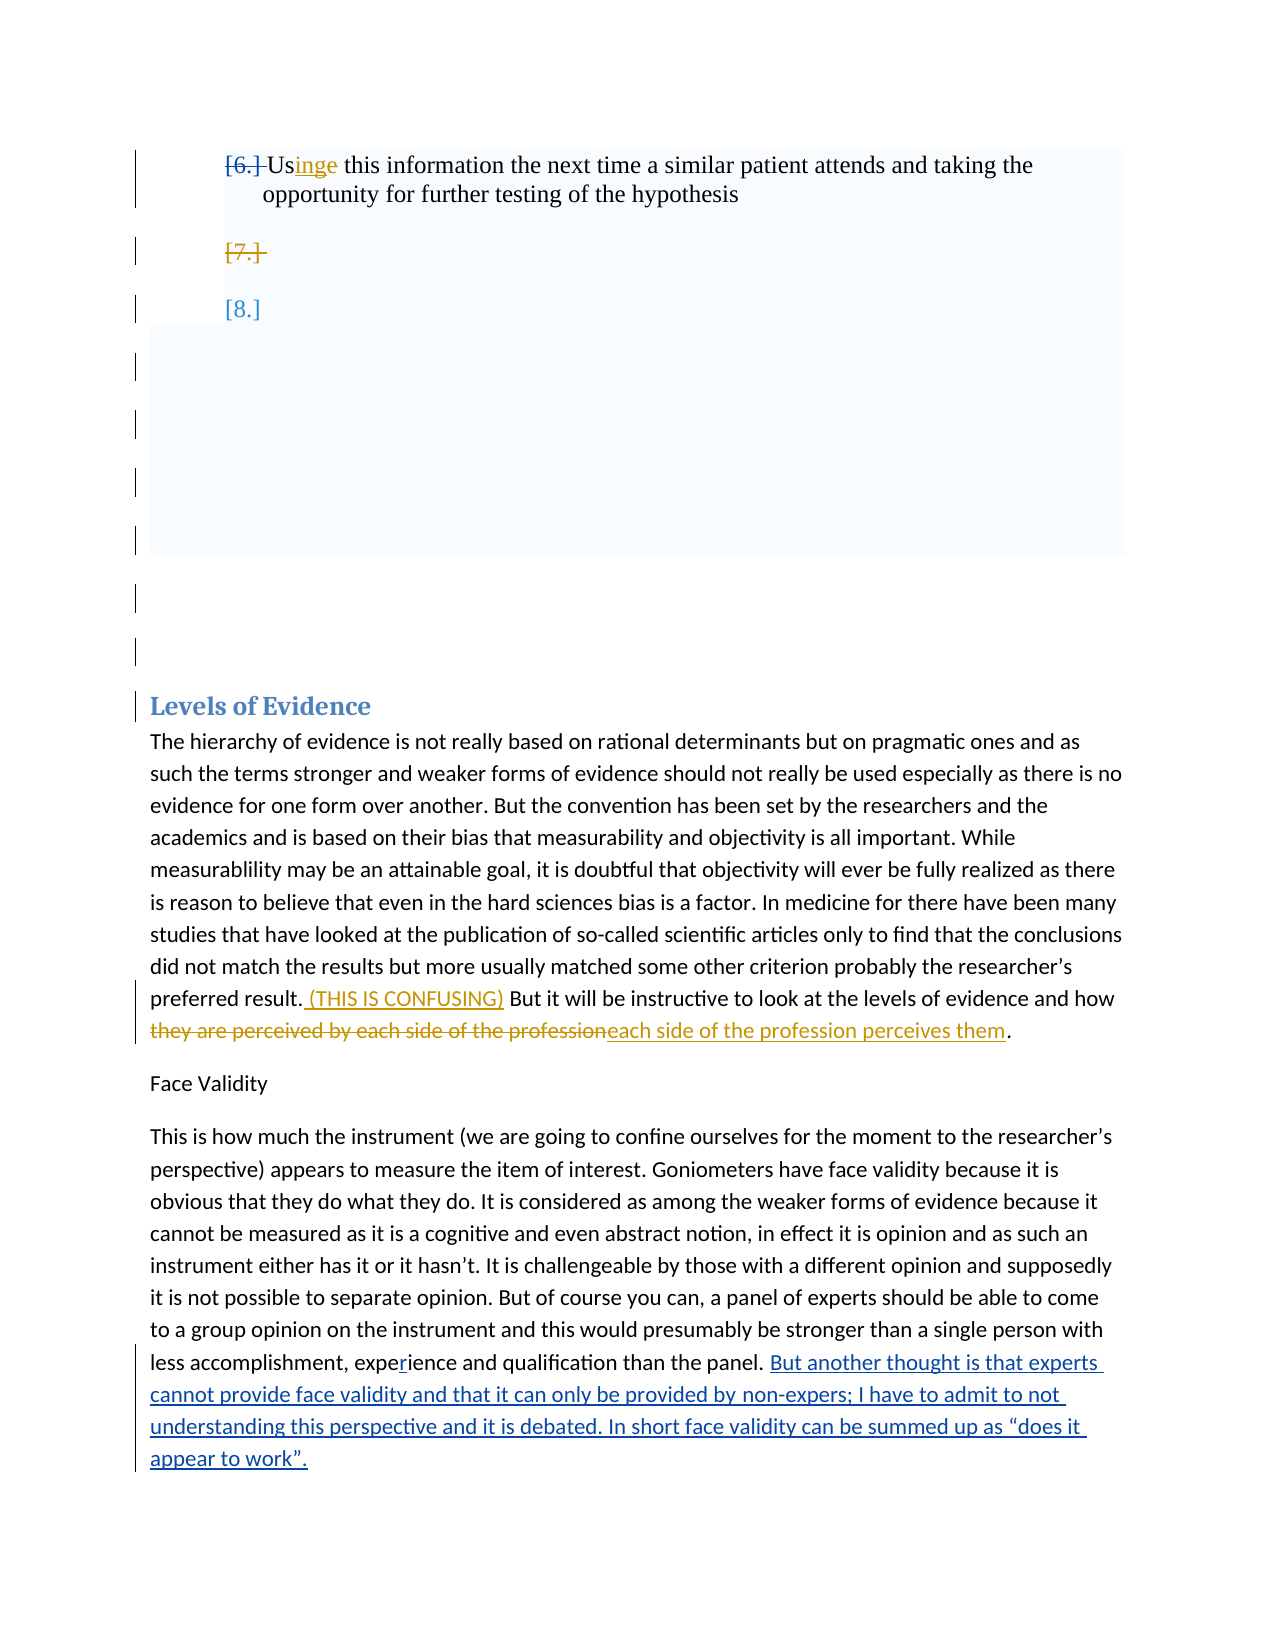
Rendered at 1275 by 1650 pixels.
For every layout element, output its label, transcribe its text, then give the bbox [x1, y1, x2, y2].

text This is how much the instrument (we are going to confine ourselves for the moment to the researcher’s perspective) appears to measure the item of interest. Goniometers have face validity because it is obvious that they do what they do. It is considered as among the weaker forms of evidence because it cannot be measured as it is a cognitive and even abstract notion, in effect it is opinion and as such an instrument either has it or it hasn’t. It is challengeable by those with a different opinion and supposedly it is not possible to separate opinion. But of course you can, a panel of experts should be able to come to a group opinion on the instrument and this would presumably be stronger than a single person with less accomplishment, expeience and qualification than the panel. [150, 1122, 1125, 1472]
text Face Validity [150, 1069, 1125, 1097]
text The hierarchy of evidence is not really based on rational determinants but on pragmatic ones and as such the terms stronger and weaker forms of evidence should not really be used especially as there is no evidence for one form over another. But the convention has been set by the researchers and the academics and is based on their bias that measurability and objectivity is all important. While measurablility may be an attainable goal, it is doubtful that objectivity will ever be fully realized as there is reason to believe that even in the hard sciences bias is a factor. In medicine for there have been many studies that have looked at the publication of so-called scientific articles only to find that the conclusions did not match the results but more usually matched some other criterion probably the researcher’s preferred result. But it will be instructive to look at the levels of evidence and how . [150, 727, 1125, 1044]
list Us this information the next time a similar patient attends and taking the opportunity for further testing of the hypothesis [225, 150, 1125, 207]
subtitle Levels of Evidence [150, 691, 1125, 722]
